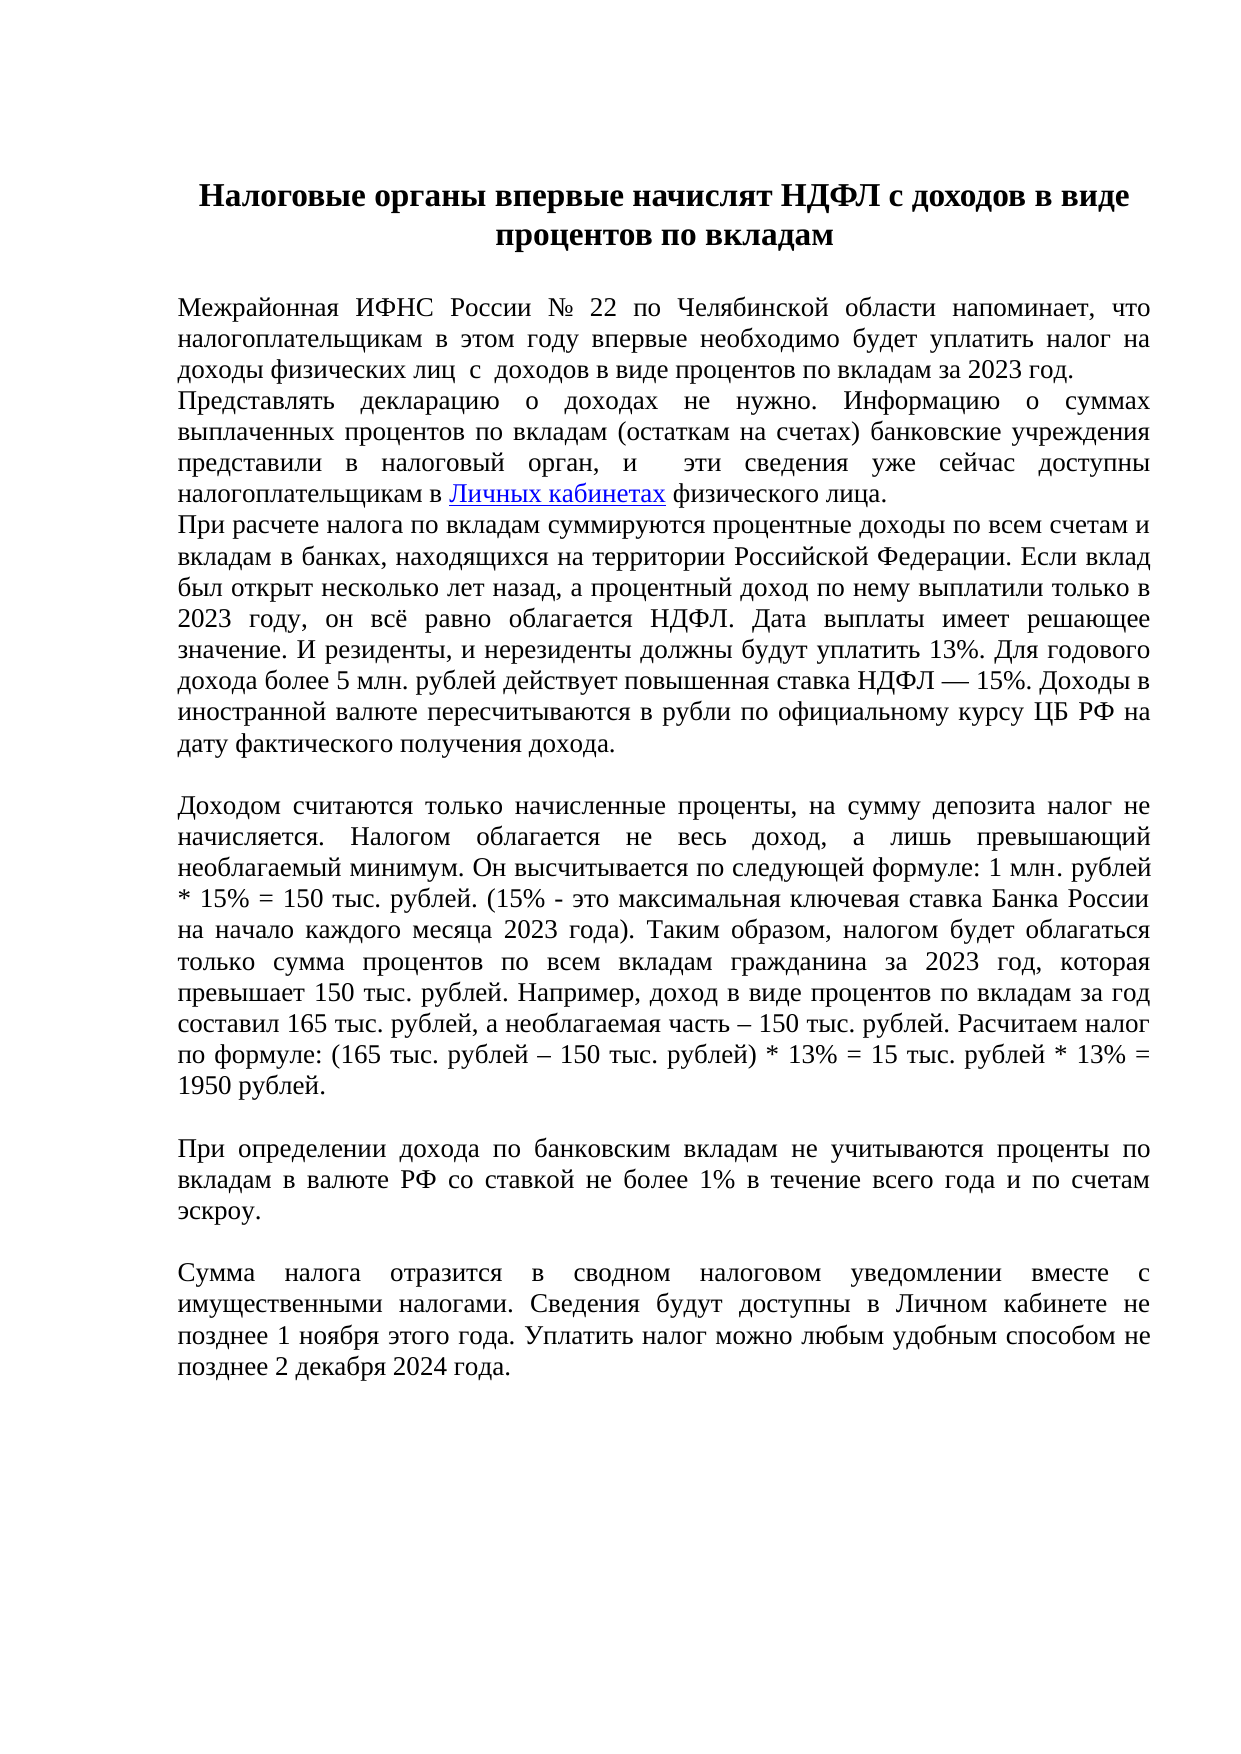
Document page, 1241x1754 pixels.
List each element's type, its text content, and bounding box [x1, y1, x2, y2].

text Представлять декларацию о доходах не нужно. Информацию о суммах выплаченных процентов по вкладам (остаткам на счетах) банковские учреждения представили в налоговый орган, и эти сведения уже сейчас доступны налогоплательщикам в Личных кабинетах физического лица. [177, 384, 1152, 509]
text При расчете налога по вкладам суммируются процентные доходы по всем счетам и вкладам в банках, находящихся на территории Российской Федерации. Если вклад был открыт несколько лет назад, а процентный доход по нему выплатили только в 2023 году, он всё равно облагается НДФЛ. Дата выплаты имеет решающее значение. И резиденты, и нерезиденты должны будут уплатить 13%. Для годового дохода более 5 млн. рублей действует повышенная ставка НДФЛ — 15%. Доходы в иностранной валюте пересчитываются в рубли по официальному курсу ЦБ РФ на дату фактического получения дохода. [177, 509, 1152, 758]
text Сумма налога отразится в сводном налоговом уведомлении вместе с имущественными налогами. Сведения будут доступны в Личном кабинете не позднее 1 ноября этого года. Уплатить налог можно любым удобным способом не позднее 2 декабря 2024 года. [177, 1256, 1152, 1381]
text Межрайонная ИФНС России № 22 по Челябинской области напоминает, что налогоплательщикам в этом году впервые необходимо будет уплатить налог на доходы физических лиц с доходов в виде процентов по вкладам за 2023 год. [177, 291, 1152, 384]
text При определении дохода по банковским вкладам не учитываются проценты по вкладам в валюте РФ со ставкой не более 1% в течение всего года и по счетам эскроу. [177, 1132, 1152, 1225]
text Доходом считаются только начисленные проценты, на сумму депозита налог не начисляется. Налогом облагается не весь доход, а лишь превышающий необлагаемый минимум. Он высчитывается по следующей формуле: 1 млн. рублей * 15% = 150 тыс. рублей. (15% - это максимальная ключевая ставка Банка России на начало каждого месяца 2023 года). Таким образом, налогом будет облагаться только сумма процентов по всем вкладам гражданина за 2023 год, которая превышает 150 тыс. рублей. Например, доход в виде процентов по вкладам за год составил 165 тыс. рублей, а необлагаемая часть – 150 тыс. рублей. Расчитаем налог по формуле: (165 тыс. рублей – 150 тыс. рублей) * 13% = 15 тыс. рублей * 13% = 1950 рублей. [177, 789, 1152, 1101]
text Налоговые органы впервые начислят НДФЛ с доходов в виде процентов по вкладам [177, 176, 1152, 252]
